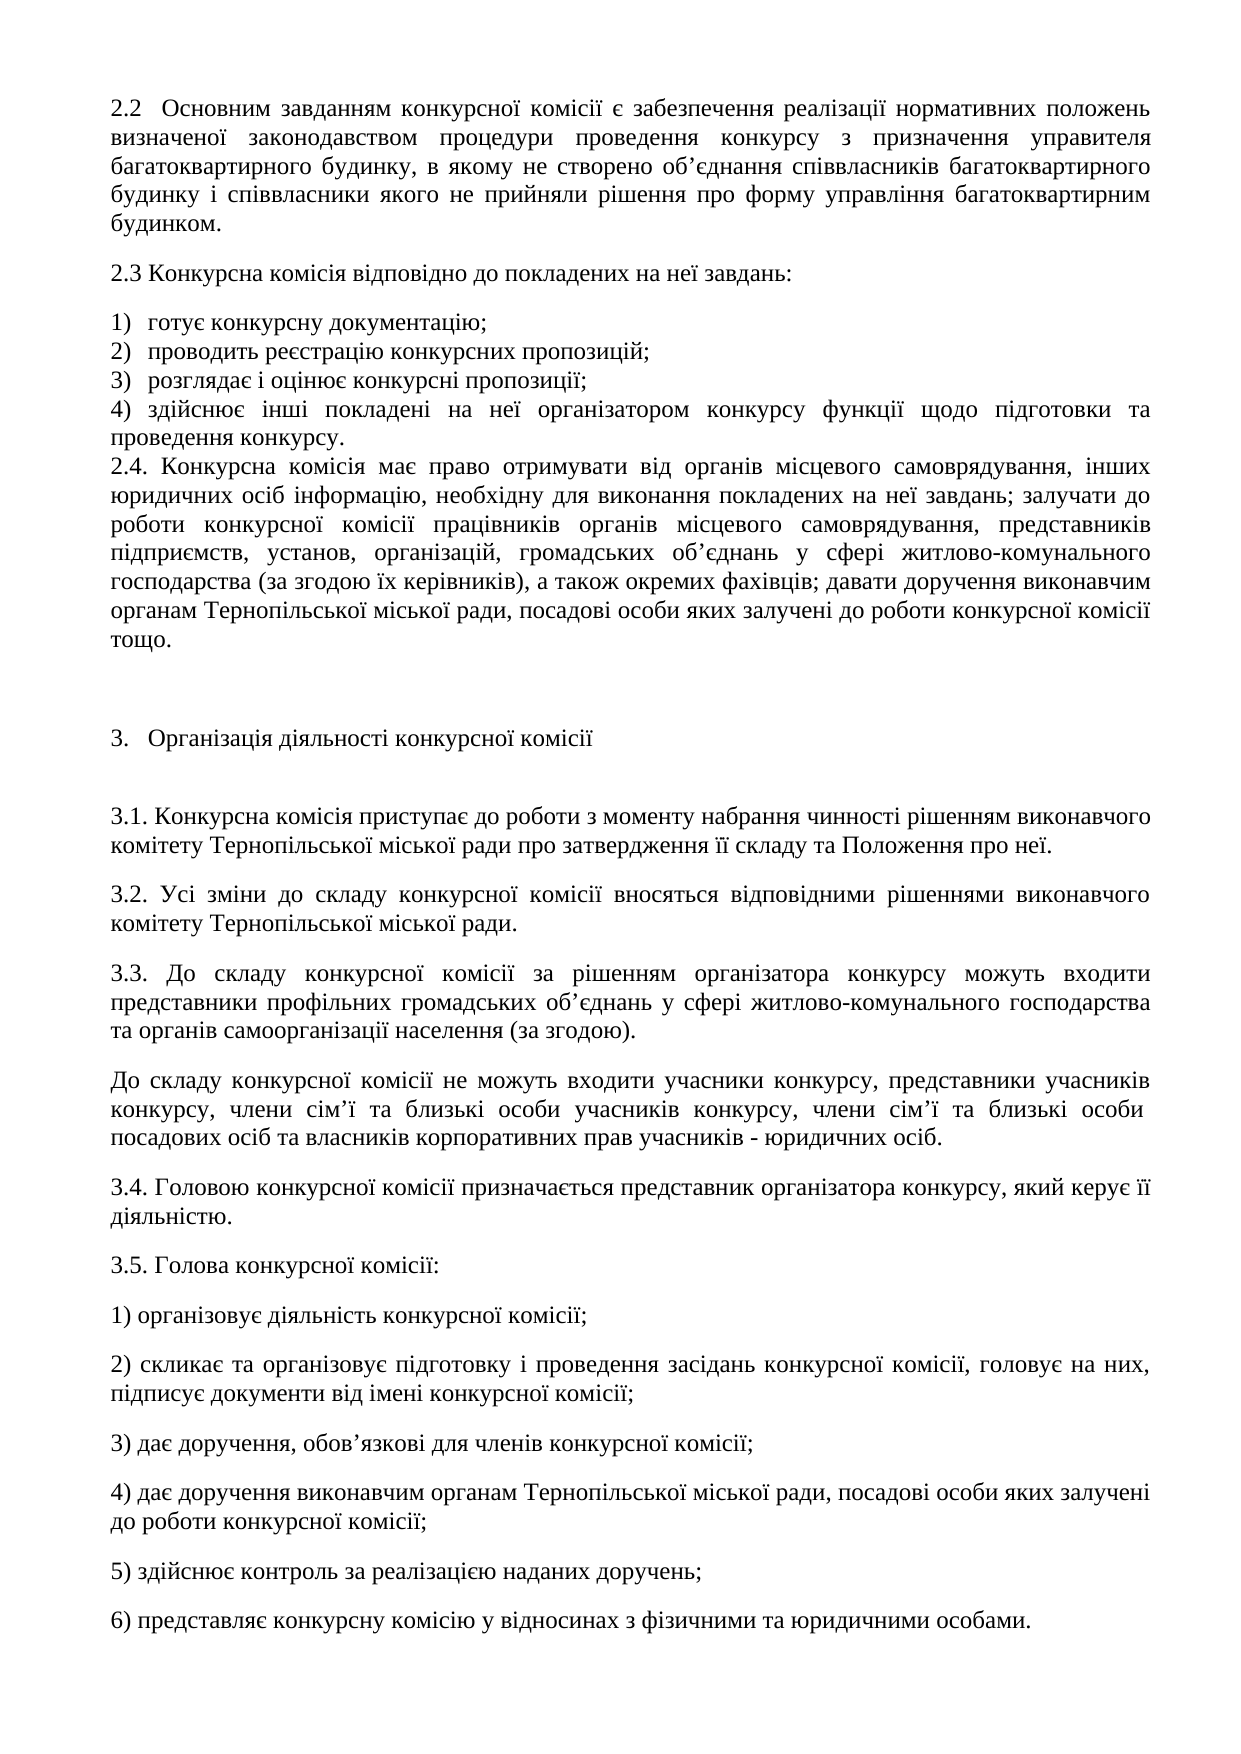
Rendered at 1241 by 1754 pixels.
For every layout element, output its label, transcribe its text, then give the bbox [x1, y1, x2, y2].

list проводить реєстрацію конкурсних пропозицій; [110, 336, 1152, 365]
text 3.3. До складу конкурсної комісії за рішенням організатора конкурсу можуть входити представники профільних громадських об’єднань у сфері житлово-комунального господарства та органів самоорганізації населення (за згодою). [110, 958, 1152, 1044]
text До складу конкурсної комісії не можуть входити учасники конкурсу, представники учасників конкурсу, члени сім’ї та близькі особи учасників конкурсу, члени сім’ї та близькі особи посадових осіб та власників корпоративних прав учасників - юридичних осіб. [110, 1065, 1152, 1151]
text 3.2. Усі зміни до складу конкурсної комісії вносяться відповідними рішеннями виконавчого комітету Тернопільської міської ради. [110, 879, 1152, 937]
text 6) представляє конкурсну комісію у відносинах з фізичними та юридичними особами. [110, 1605, 1152, 1634]
list розглядає і оцінює конкурсні пропозиції; [110, 365, 1152, 394]
text 2.3 Конкурсна комісія відповідно до покладених на неї завдань: [110, 258, 1152, 287]
text 3) дає доручення, обов’язкові для членів конкурсної комісії; [110, 1428, 1152, 1457]
text 3.5. Голова конкурсної комісії: [110, 1250, 1152, 1279]
text 1) організовує діяльність конкурсної комісії; [110, 1300, 1152, 1329]
list Організація діяльності конкурсної комісії [110, 723, 1152, 752]
text 2.2 Основним завданням конкурсної комісії є забезпечення реалізації нормативних положень визначеної законодавством процедури проведення конкурсу з призначення управителя багатоквартирного будинку, в якому не створено об’єднання співвласників багатоквартирного будинку і співвласники якого не прийняли рішення про форму управління багатоквартирним будинком. [110, 93, 1152, 237]
text 4) дає доручення виконавчим органам Тернопільської міської ради, посадові особи яких залучені до роботи конкурсної комісії; [110, 1477, 1152, 1535]
text 3.1. Конкурсна комісія приступає до роботи з моменту набрання чинності рішенням виконавчого комітету Тернопільської міської ради про затвердження її складу та Положення про неї. [110, 801, 1152, 859]
list здійснює інші покладені на неї організатором конкурсу функції щодо підготовки та проведення конкурсу. [110, 394, 1152, 451]
text 2) скликає та організовує підготовку і проведення засідань конкурсної комісії, головує на них, підписує документи від імені конкурсної комісії; [110, 1349, 1152, 1407]
text 5) здійснює контроль за реалізацією наданих доручень; [110, 1556, 1152, 1584]
text 2.4. Конкурсна комісія має право отримувати від органів місцевого самоврядування, інших юридичних осіб інформацію, необхідну для виконання покладених на неї завдань; залучати до роботи конкурсної комісії працівників органів місцевого самоврядування, представників підприємств, установ, організацій, громадських об’єднань у сфері житлово-комунального господарства (за згодою їх керівників), а також окремих фахівців; давати доручення виконавчим органам Тернопільської міської ради, посадові особи яких залучені до роботи конкурсної комісії тощо. [110, 451, 1152, 652]
list готує конкурсну документацію; [110, 307, 1152, 336]
text 3.4. Головою конкурсної комісії призначається представник організатора конкурсу, який керує її діяльністю. [110, 1172, 1152, 1229]
